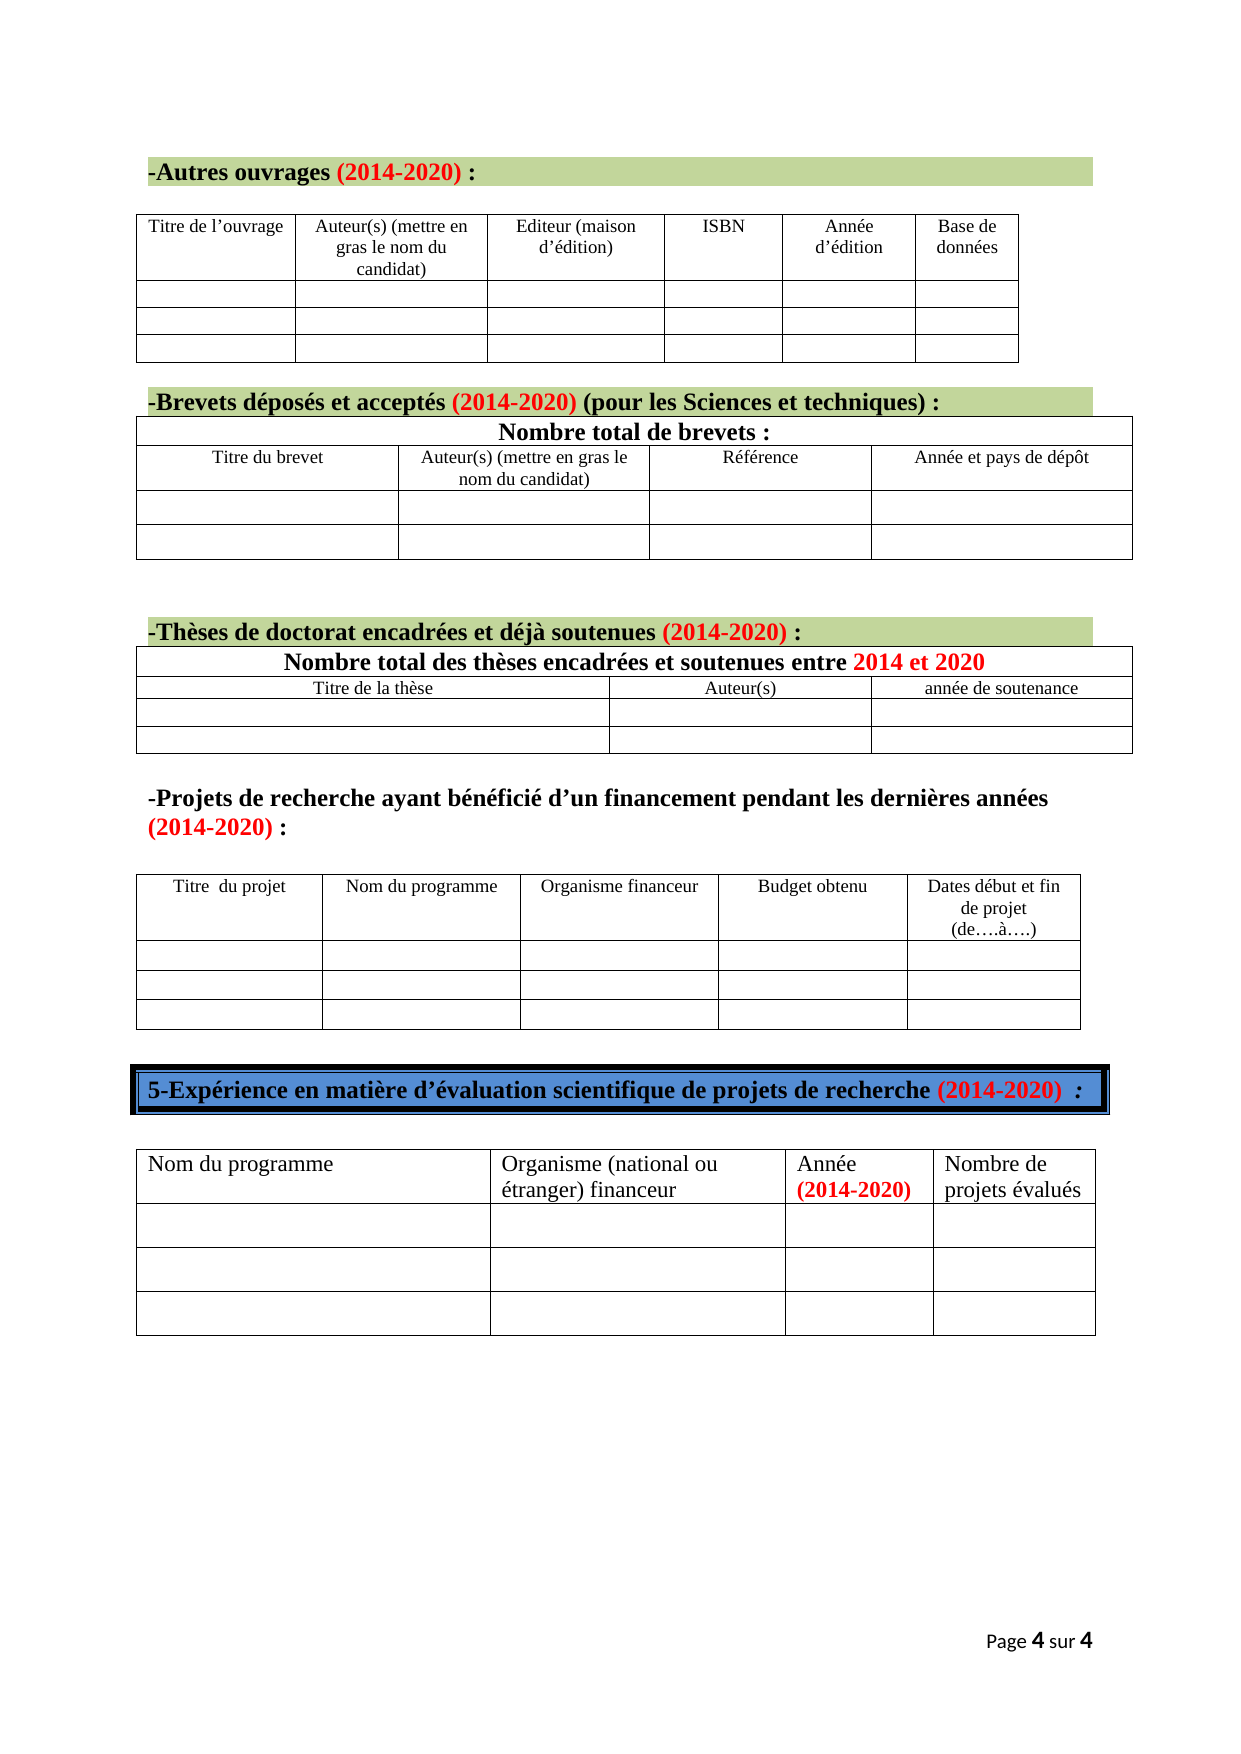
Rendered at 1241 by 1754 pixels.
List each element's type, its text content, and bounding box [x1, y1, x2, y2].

table_cell [491, 1204, 785, 1247]
table_cell [665, 281, 782, 307]
table_header Organisme (national ou étranger) financeur [491, 1150, 785, 1203]
table_header Titre de l’ouvrage [137, 215, 295, 279]
table_cell [296, 335, 487, 362]
text -Thèses de doctorat encadrées et déjà soutenues (2014-2020) : [148, 617, 1093, 646]
table_cell [137, 727, 609, 753]
table_header Organisme financeur [521, 875, 718, 940]
table_header Année (2014-2020) [786, 1150, 933, 1203]
table_cell [610, 699, 871, 726]
table_cell [650, 525, 871, 559]
table_cell [783, 335, 915, 362]
table_cell [786, 1292, 933, 1335]
table_cell [488, 335, 664, 362]
table_cell [916, 281, 1018, 307]
table_cell [137, 1292, 490, 1335]
table_cell [665, 308, 782, 334]
table_cell [916, 308, 1018, 334]
table_cell [491, 1248, 785, 1291]
table_header Editeur (maison d’édition) [488, 215, 664, 279]
table_cell [137, 525, 398, 559]
table_header Budget obtenu [719, 875, 907, 940]
table_cell [872, 727, 1132, 753]
table_cell [399, 491, 649, 524]
table_header Nom du programme [137, 1150, 490, 1203]
table_header Auteur(s) (mettre en gras le nom du candidat) [296, 215, 487, 279]
table_cell [137, 308, 295, 334]
table_header Base de données [916, 215, 1018, 279]
table_cell [488, 308, 664, 334]
table_cell [323, 971, 520, 999]
table_cell [488, 281, 664, 307]
table_header ISBN [665, 215, 782, 279]
table_cell [137, 971, 322, 999]
text 5-Expérience en matière d’évaluation scientifique de projets de recherche (2014-2020) : [139, 1073, 1101, 1106]
table_cell [719, 1000, 907, 1029]
table_cell [521, 1000, 718, 1029]
table_cell Titre de la thèse [137, 677, 609, 698]
table_cell Référence [650, 446, 871, 489]
table_cell Auteur(s) (mettre en gras le nom du candidat) [399, 446, 649, 489]
table_header Année d’édition [783, 215, 915, 279]
table_header Nombre de projets évalués [934, 1150, 1095, 1203]
table_cell [323, 941, 520, 969]
table_cell [786, 1248, 933, 1291]
table_header Nombre total de brevets : [137, 417, 1132, 445]
table_cell [872, 699, 1132, 726]
table_cell [650, 491, 871, 524]
table_cell [137, 491, 398, 524]
table_cell Titre du brevet [137, 446, 398, 489]
table_cell [719, 971, 907, 999]
table_cell [786, 1204, 933, 1247]
text -Brevets déposés et acceptés (2014-2020) (pour les Sciences et techniques) : [148, 387, 1093, 416]
table_cell [908, 971, 1080, 999]
table_cell [934, 1292, 1095, 1335]
table_cell année de soutenance [872, 677, 1132, 698]
table_cell [872, 525, 1132, 559]
table_cell [323, 1000, 520, 1029]
table_cell [137, 335, 295, 362]
table_cell [137, 1000, 322, 1029]
table_header Nom du programme [323, 875, 520, 940]
table_cell [521, 941, 718, 969]
table_cell [783, 281, 915, 307]
table_header Nombre total des thèses encadrées et soutenues entre 2014 et 2020 [137, 647, 1132, 676]
table_cell [934, 1248, 1095, 1291]
table_cell [872, 491, 1132, 524]
table_cell Année et pays de dépôt [872, 446, 1132, 489]
table_cell [296, 308, 487, 334]
table_cell [399, 525, 649, 559]
table_cell [934, 1204, 1095, 1247]
table_cell [296, 281, 487, 307]
text -Projets de recherche ayant bénéficié d’un financement pendant les dernières années (2014-2020) : [148, 783, 1093, 840]
table_cell [137, 699, 609, 726]
text -Autres ouvrages (2014-2020) : [148, 157, 1093, 186]
table_cell Auteur(s) [610, 677, 871, 698]
table_cell [137, 1248, 490, 1291]
table_cell [916, 335, 1018, 362]
table_header Dates début et fin de projet (de….à….) [908, 875, 1080, 940]
table_header Titre du projet [137, 875, 322, 940]
table_cell [783, 308, 915, 334]
table_cell [521, 971, 718, 999]
table_cell [137, 281, 295, 307]
table_cell [719, 941, 907, 969]
table_cell [137, 1204, 490, 1247]
table_cell [665, 335, 782, 362]
table_cell [908, 941, 1080, 969]
table_cell [137, 941, 322, 969]
table_cell [491, 1292, 785, 1335]
table_cell [908, 1000, 1080, 1029]
table_cell [610, 727, 871, 753]
